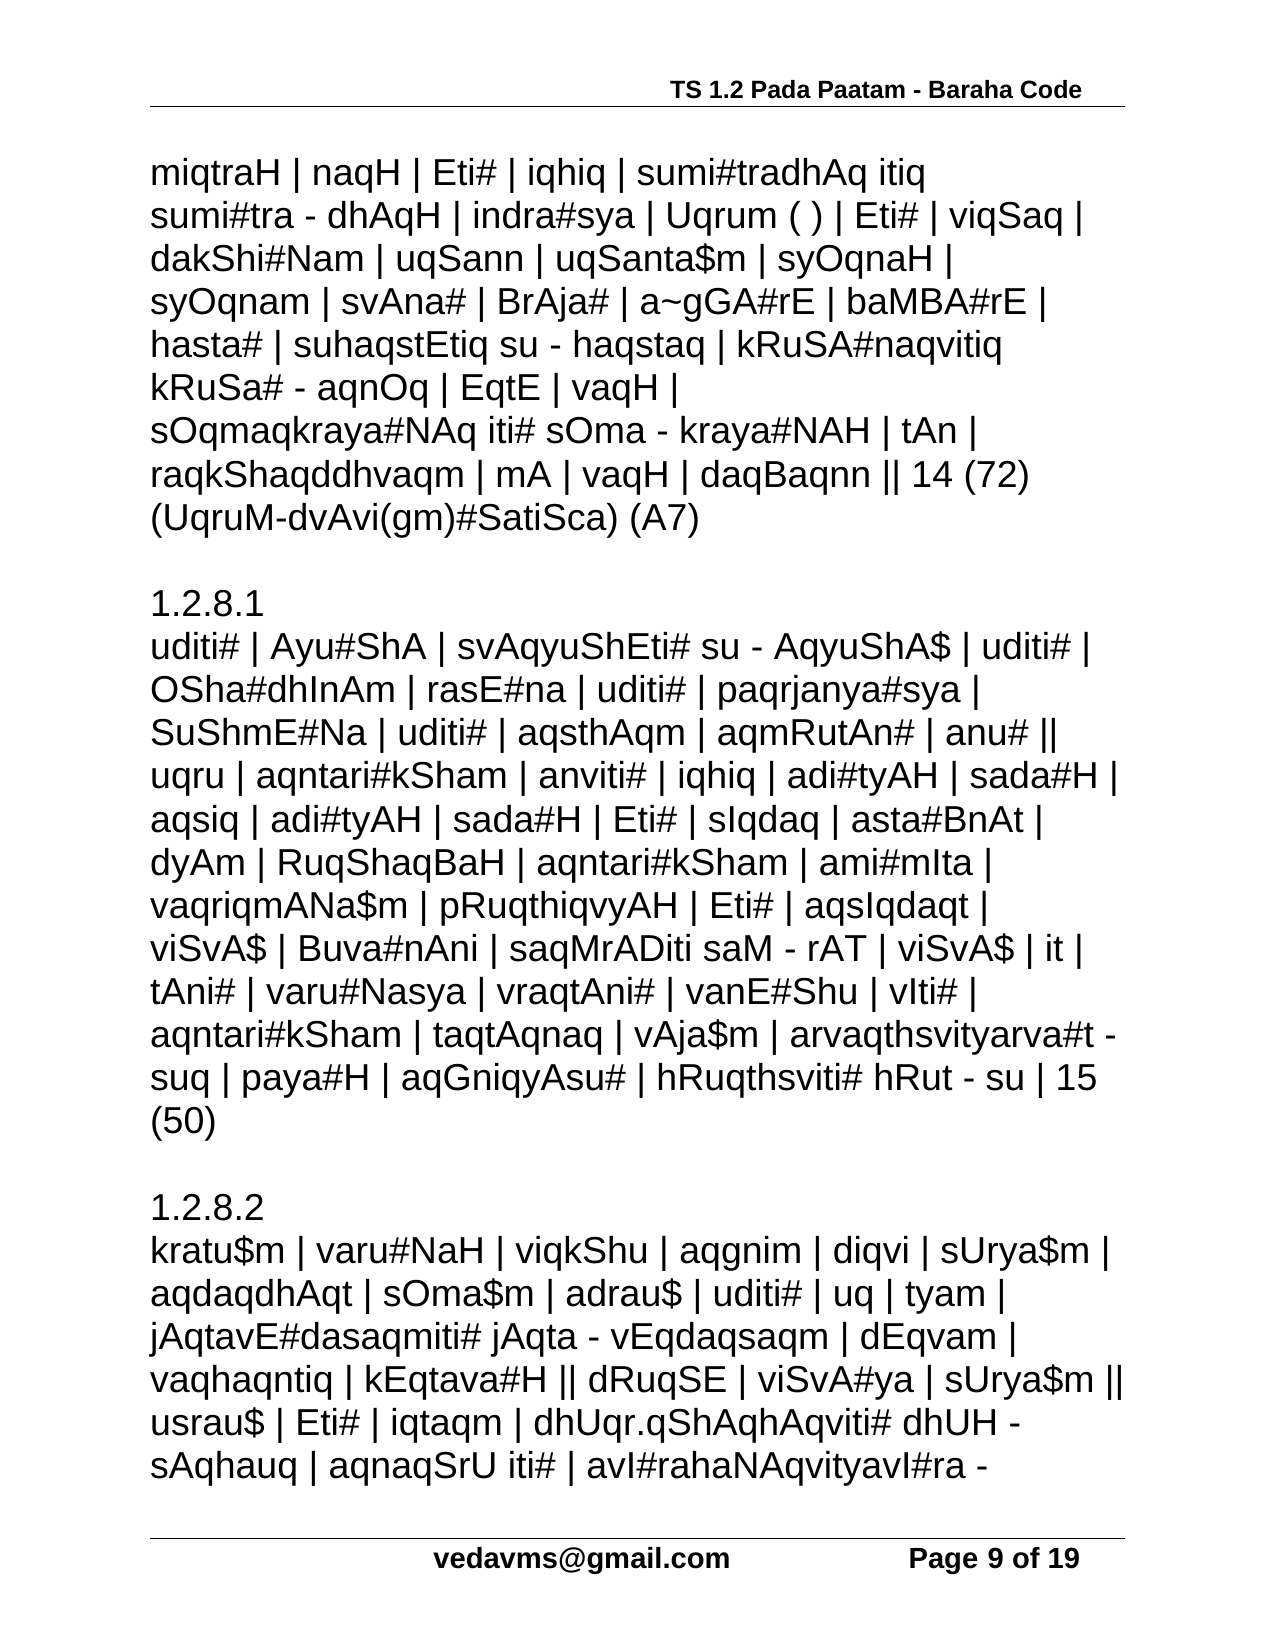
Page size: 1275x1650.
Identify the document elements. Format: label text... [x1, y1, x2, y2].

text 1.2.8.1 [150, 581, 1125, 624]
text viSvA$ | Buva#nAni | saqMrADiti saM - rAT | viSvA$ | it | tAni# | varu#Nasya | vraqtAni# | vanE#Shu | vIti# | aqntari#kSham | taqtAqnaq | vAja$m | arvaqthsvityarva#t - suq | paya#H | aqGniqyAsu# | hRuqthsviti# hRut - su | 15 (50) [150, 926, 1125, 1142]
text sOqmaqkraya#NAq iti# sOma - kraya#NAH | tAn | raqkShaqddhvaqm | mA | vaqH | daqBaqnn || 14 (72) [150, 409, 1125, 495]
text 1.2.8.2 [150, 1185, 1125, 1228]
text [150, 1228, 1125, 1487]
text uditi# | Ayu#ShA | svAqyuShEti# su - AqyuShA$ | uditi# | OSha#dhInAm | rasE#na | uditi# | paqrjanya#sya | SuShmE#Na | uditi# | aqsthAqm | aqmRutAn# | anu# || uqru | aqntari#kSham | anviti# | iqhiq | adi#tyAH | sada#H | aqsiq | adi#tyAH | sada#H | Eti# | sIqdaq | asta#BnAt | dyAm | RuqShaqBaH | aqntari#kSham | ami#mIta | vaqriqmANa$m | pRuqthiqvyAH | Eti# | aqsIqdaqt | [150, 624, 1125, 926]
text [150, 150, 1125, 409]
text (UqruM-dvAvi(gm)#SatiSca) (A7) [150, 495, 1125, 538]
